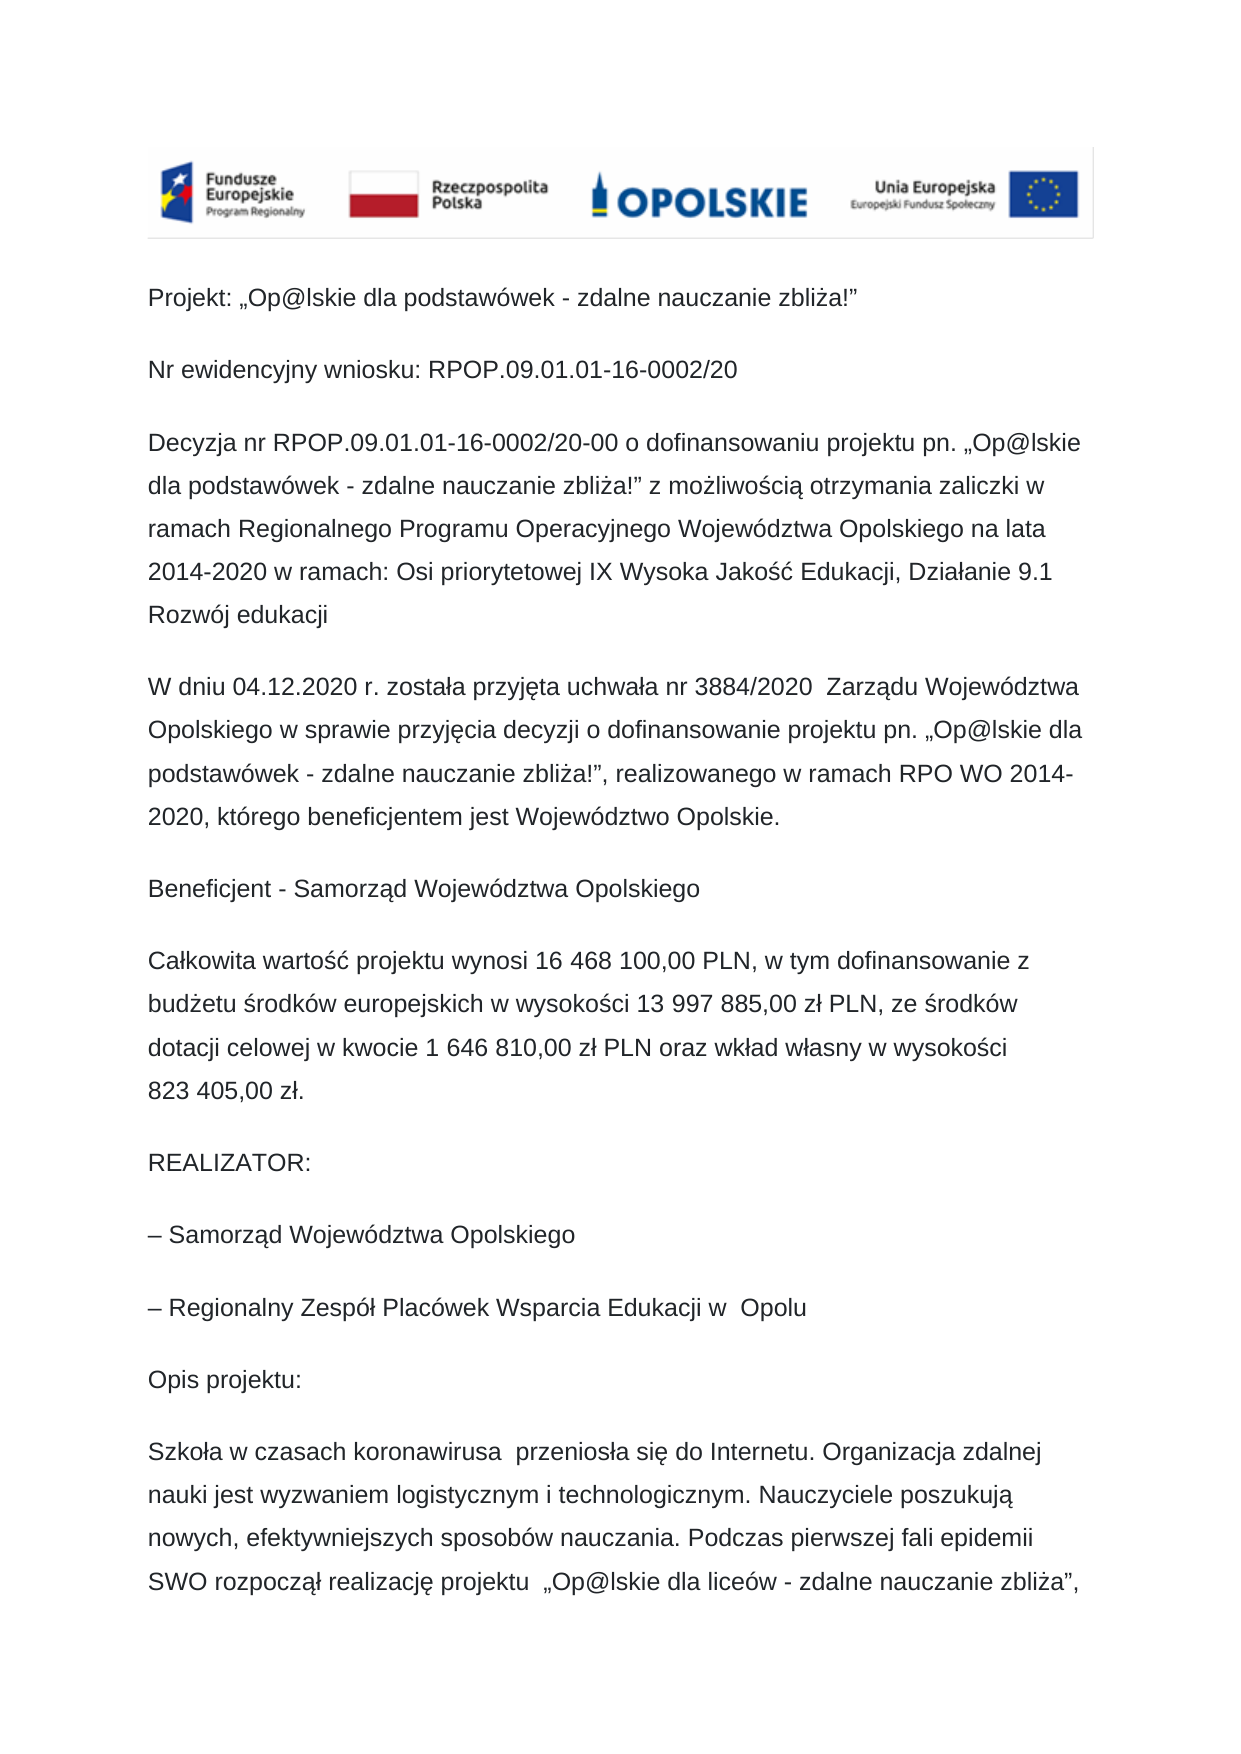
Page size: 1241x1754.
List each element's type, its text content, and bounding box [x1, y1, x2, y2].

text – Regionalny Zespół Placówek Wsparcia Edukacji w Opolu [148, 1292, 1093, 1321]
text Beneficjent - Samorząd Województwa Opolskiego [148, 874, 1093, 903]
text REALIZATOR: [148, 1148, 1093, 1177]
text – Samorząd Województwa Opolskiego [148, 1220, 1093, 1249]
text Opis projektu: [148, 1365, 1093, 1393]
text W dniu 04.12.2020 r. została przyjęta uchwała nr 3884/2020 Zarządu Województwa Opolskiego w sprawie przyjęcia decyzji o dofinansowanie projektu pn. „Op@lskie dla podstawówek - zdalne nauczanie zbliża!”, realizowanego w ramach RPO WO 2014-2020, którego beneficjentem jest Województwo Opolskie. [148, 672, 1093, 830]
text Nr ewidencyjny wniosku: RPOP.09.01.01-16-0002/20 [148, 355, 1093, 384]
picture [147, 147, 1095, 240]
text Całkowita wartość projektu wynosi 16 468 100,00 PLN, w tym dofinansowanie z budżetu środków europejskich w wysokości 13 997 885,00 zł PLN, ze środków dotacji celowej w kwocie 1 646 810,00 zł PLN oraz wkład własny w wysokości 823 405,00 zł. [148, 946, 1093, 1104]
text Projekt: „Op@lskie dla podstawówek - zdalne nauczanie zbliża!” [148, 283, 1093, 312]
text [148, 1437, 1093, 1595]
text Decyzja nr RPOP.09.01.01-16-0002/20-00 o dofinansowaniu projektu pn. „Op@lskie dla podstawówek - zdalne nauczanie zbliża!” z możliwością otrzymania zaliczki w ramach Regionalnego Programu Operacyjnego Województwa Opolskiego na lata 2014-2020 w ramach: Osi priorytetowej IX Wysoka Jakość Edukacji, Działanie 9.1 Rozwój edukacji [148, 427, 1093, 629]
